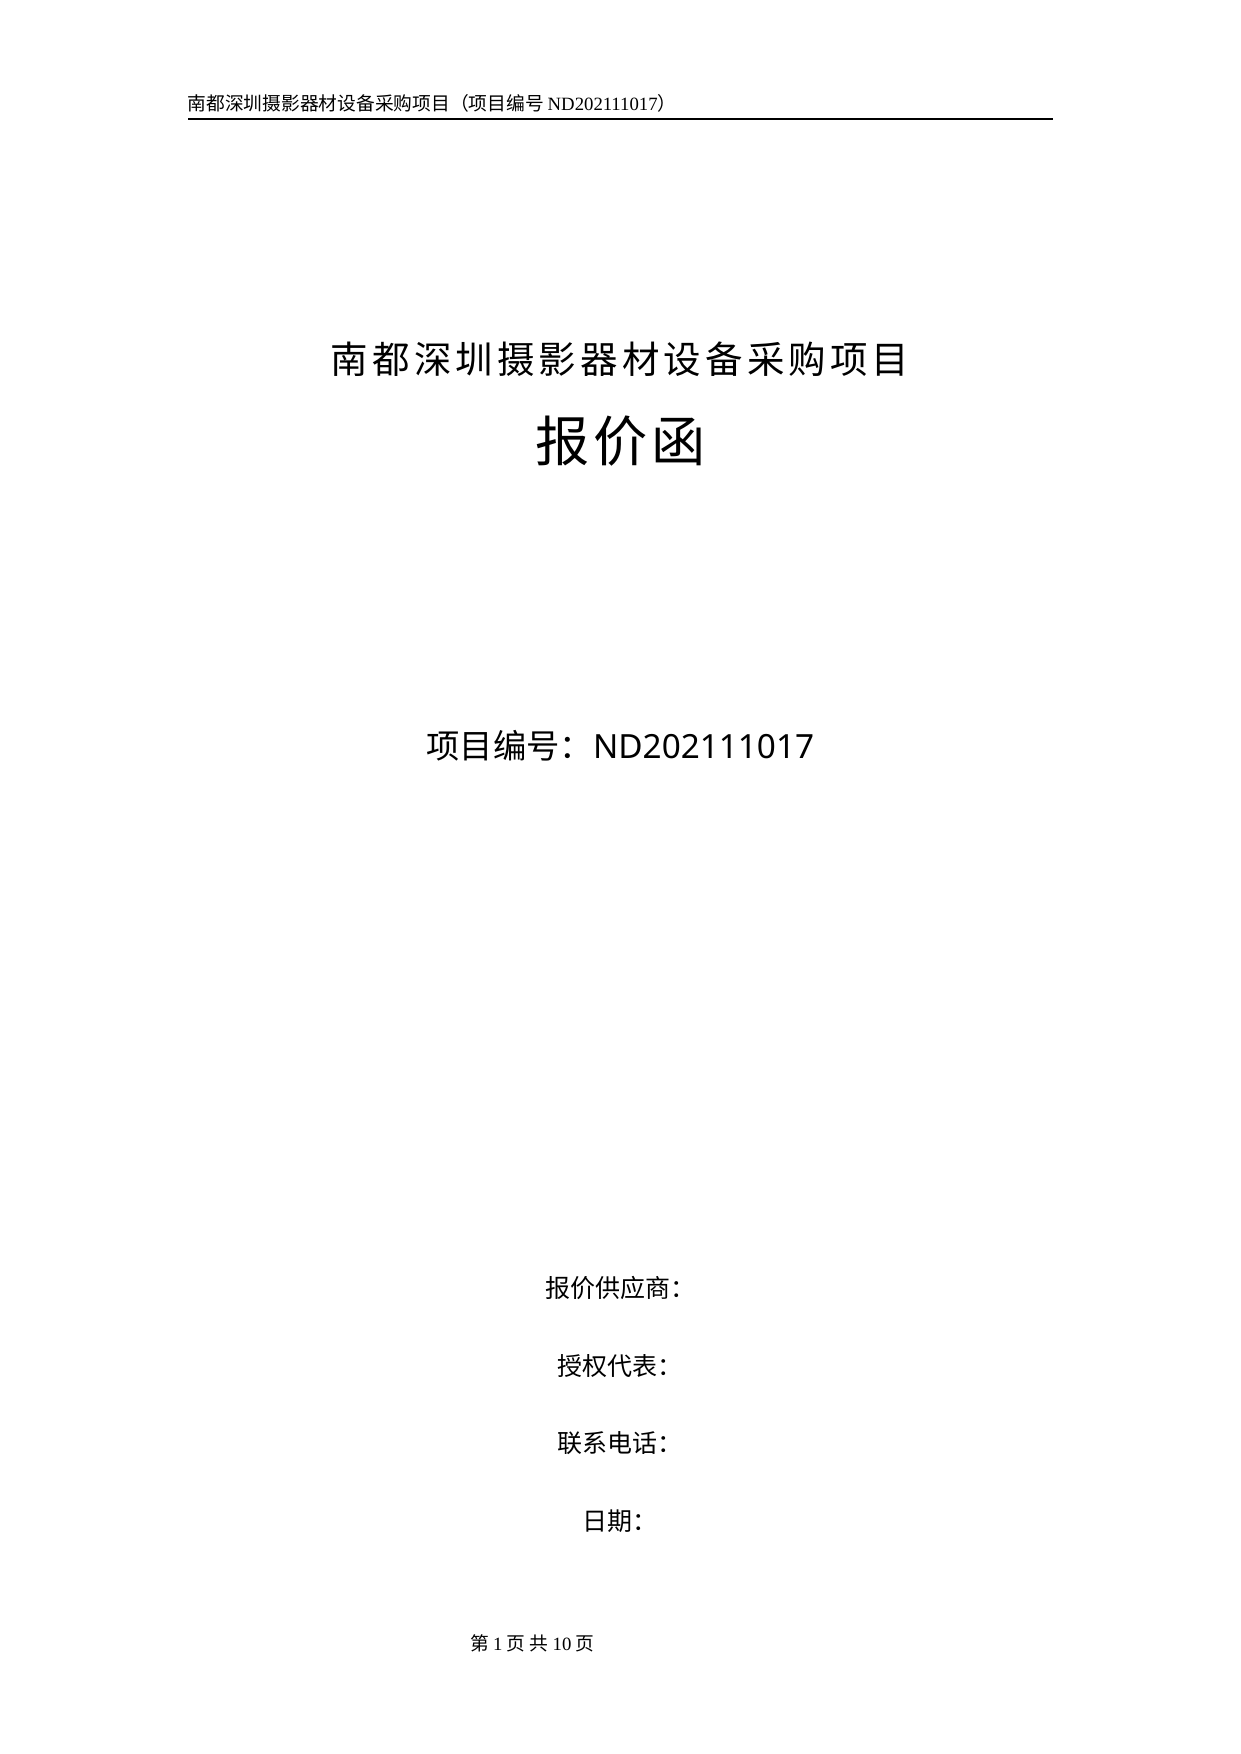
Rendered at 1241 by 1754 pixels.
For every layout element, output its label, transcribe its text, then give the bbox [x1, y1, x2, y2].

text 日期： [187, 1487, 1053, 1552]
text 项目编号：ND202111017 [187, 712, 1053, 777]
text 联系电话： [187, 1409, 1053, 1474]
text 报价函 [187, 389, 1053, 487]
text 报价供应商： [187, 1254, 1053, 1319]
text 南都深圳摄影器材设备采购项目 [187, 324, 1053, 389]
text 授权代表： [187, 1332, 1053, 1397]
